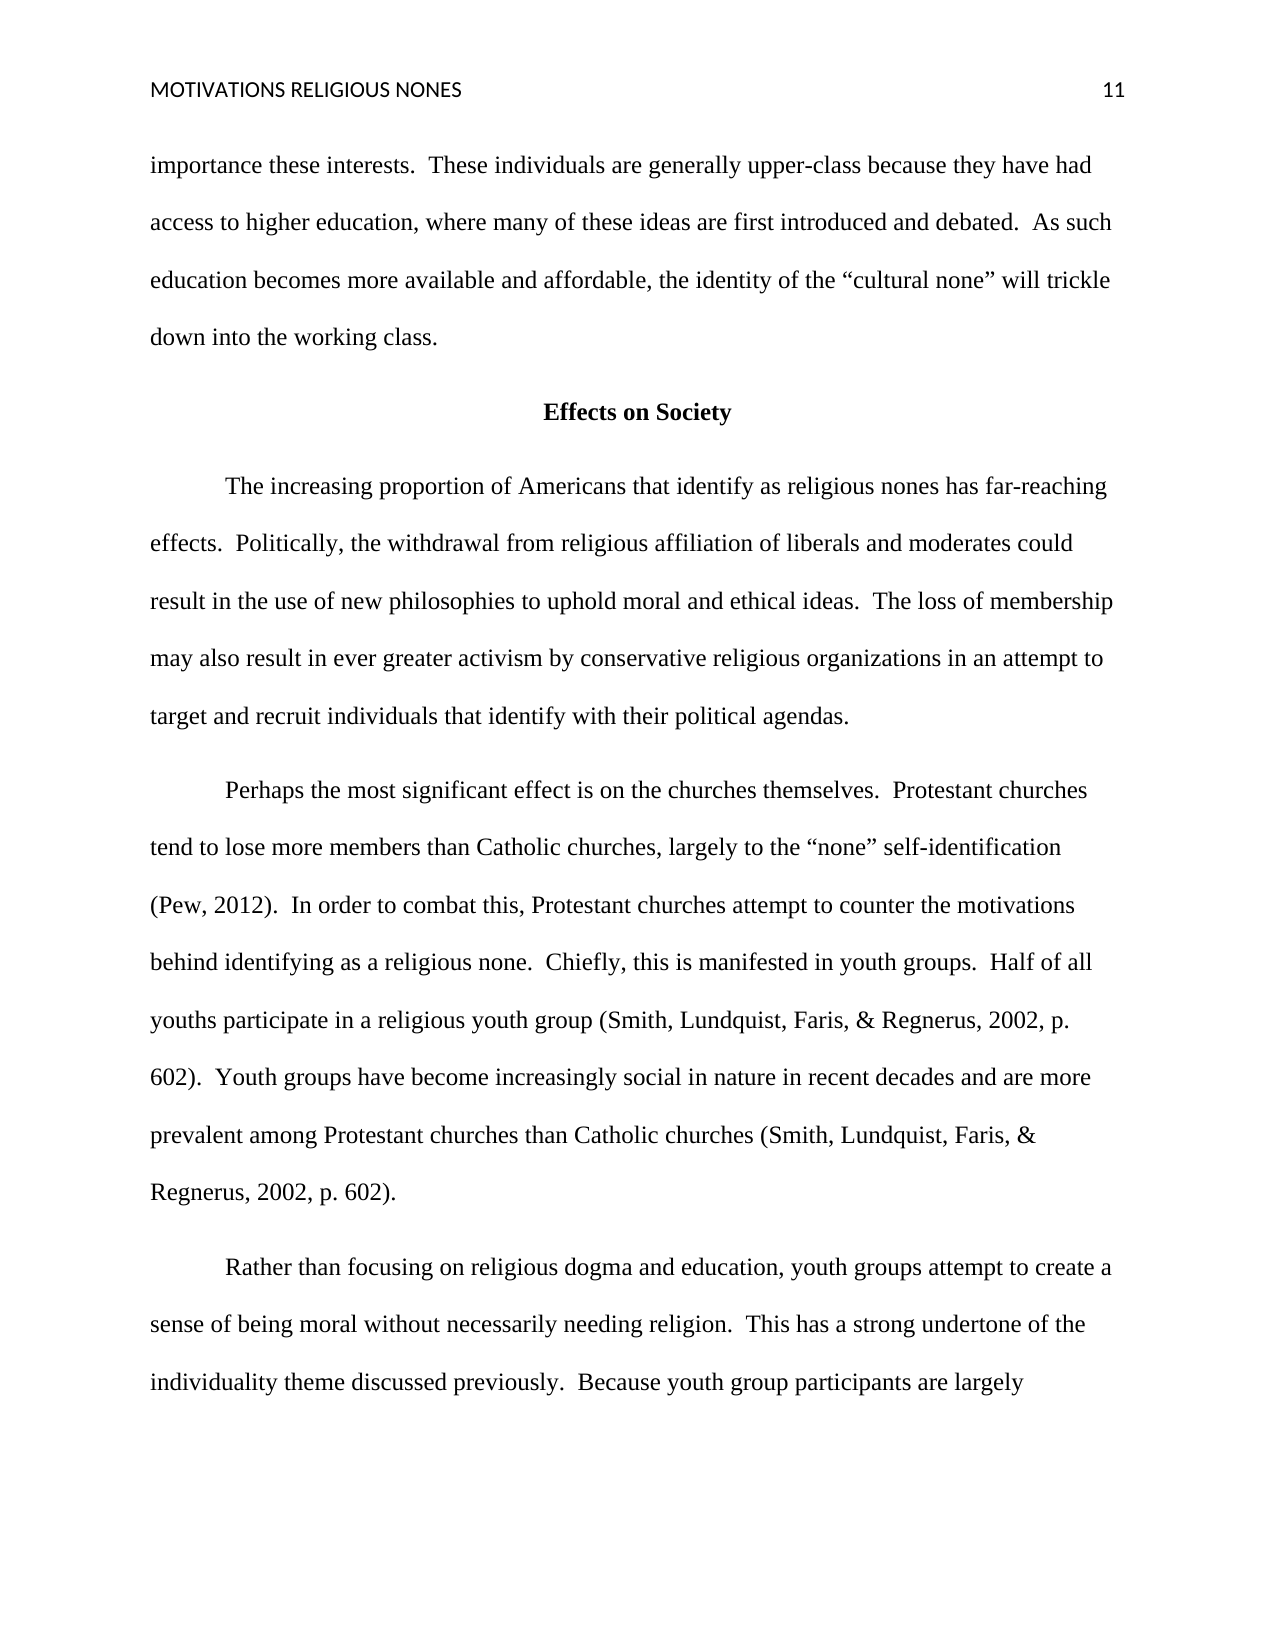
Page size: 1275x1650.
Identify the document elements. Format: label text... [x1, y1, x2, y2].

text The increasing proportion of Americans that identify as religious nones has far-reaching effects. Politically, the withdrawal from religious affiliation of liberals and moderates could result in the use of new philosophies to uphold moral and ethical ideas. The loss of membership may also result in ever greater activism by conservative religious organizations in an attempt to target and recruit individuals that identify with their political agendas. [150, 471, 1125, 729]
text Perhaps the most significant effect is on the churches themselves. Protestant churches tend to lose more members than Catholic churches, largely to the “none” self-identification (Pew, 2012). In order to combat this, Protestant churches attempt to counter the motivations behind identifying as a religious none. Chiefly, this is manifested in youth groups. Half of all youths participate in a religious youth group (Smith, Lundquist, Faris, & Regnerus, 2002, p. 602). Youth groups have become increasingly social in nature in recent decades and are more prevalent among Protestant churches than Catholic churches (Smith, Lundquist, Faris, & Regnerus, 2002, p. 602). [150, 775, 1125, 1206]
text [150, 1252, 1125, 1395]
text Effects on Society [150, 397, 1125, 425]
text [150, 150, 1125, 351]
